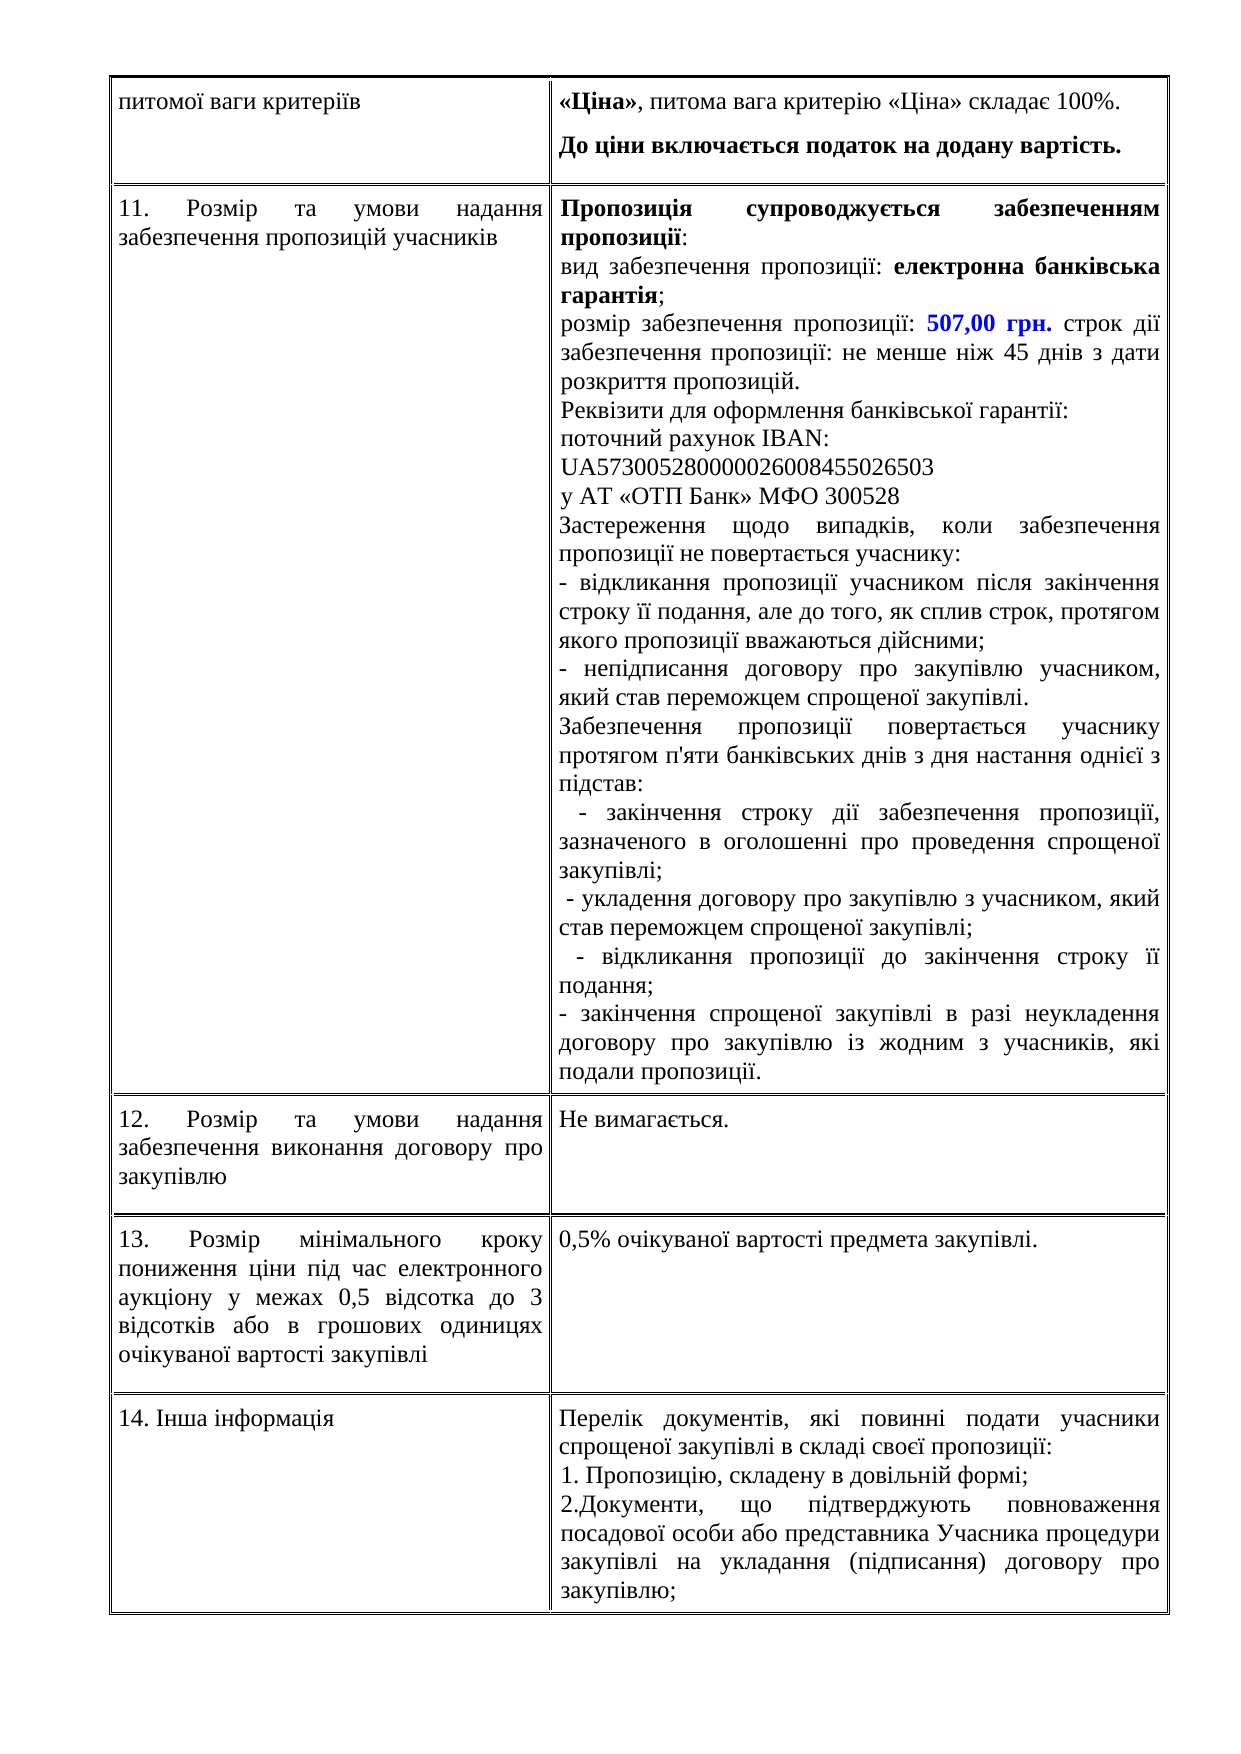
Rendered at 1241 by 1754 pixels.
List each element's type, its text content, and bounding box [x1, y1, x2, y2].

table_cell 11. Розмір та умови надання забезпечення пропозицій учасників [112, 183, 549, 1093]
table_cell 0,5% очікуваної вартості предмета закупівлі. [552, 1213, 1167, 1392]
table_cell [551, 78, 1167, 182]
table_cell 14. Інша інформація [110, 1392, 551, 1612]
table_cell 12. Розмір та умови надання забезпечення виконання договору про закупівлю [110, 1093, 551, 1213]
table_cell Не вимагається. [551, 1093, 1168, 1213]
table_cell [112, 78, 551, 182]
table_cell 13. Розмір мінімального кроку пониження ціни під час електронного аукціону у межах 0,5 відсотка до 3 відсотків або в грошових одиницях очікуваної вартості закупівлі [112, 1213, 549, 1392]
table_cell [551, 1392, 1168, 1612]
table_cell Пропозиція супроводжується забезпеченням пропозиції: вид забезпечення пропозиції: електронна банківська гарантія; розмір забезпечення пропозиції: 507,00 грн. строк дії забезпечення пропозиції: не менше ніж 45 днів з дати розкриття пропозицій. Реквізити для оформлення банківської гарантії: поточний рахунок IBAN: UA573005280000026008455026503 у АТ «ОТП Банк» МФО 300528 Застереження щодо випадків, коли забезпечення пропозиції не повертається учаснику: - відкликання пропозиції учасником після закінчення строку її подання, але до того, як сплив строк, протягом якого пропозиції вважаються дійсними; - непідписання договору про закупівлю учасником, який став переможцем спрощеної закупівлі. Забезпечення пропозиції повертається учаснику протягом п'яти банківських днів з дня настання однієї з підстав: - закінчення строку дії забезпечення пропозиції, зазначеного в оголошенні про проведення спрощеної закупівлі; - укладення договору про закупівлю з учасником, який став переможцем спрощеної закупівлі; - відкликання пропозиції до закінчення строку її подання; - закінчення спрощеної закупівлі в разі неукладення договору про закупівлю із жодним з учасників, які подали пропозиції. [552, 183, 1167, 1093]
